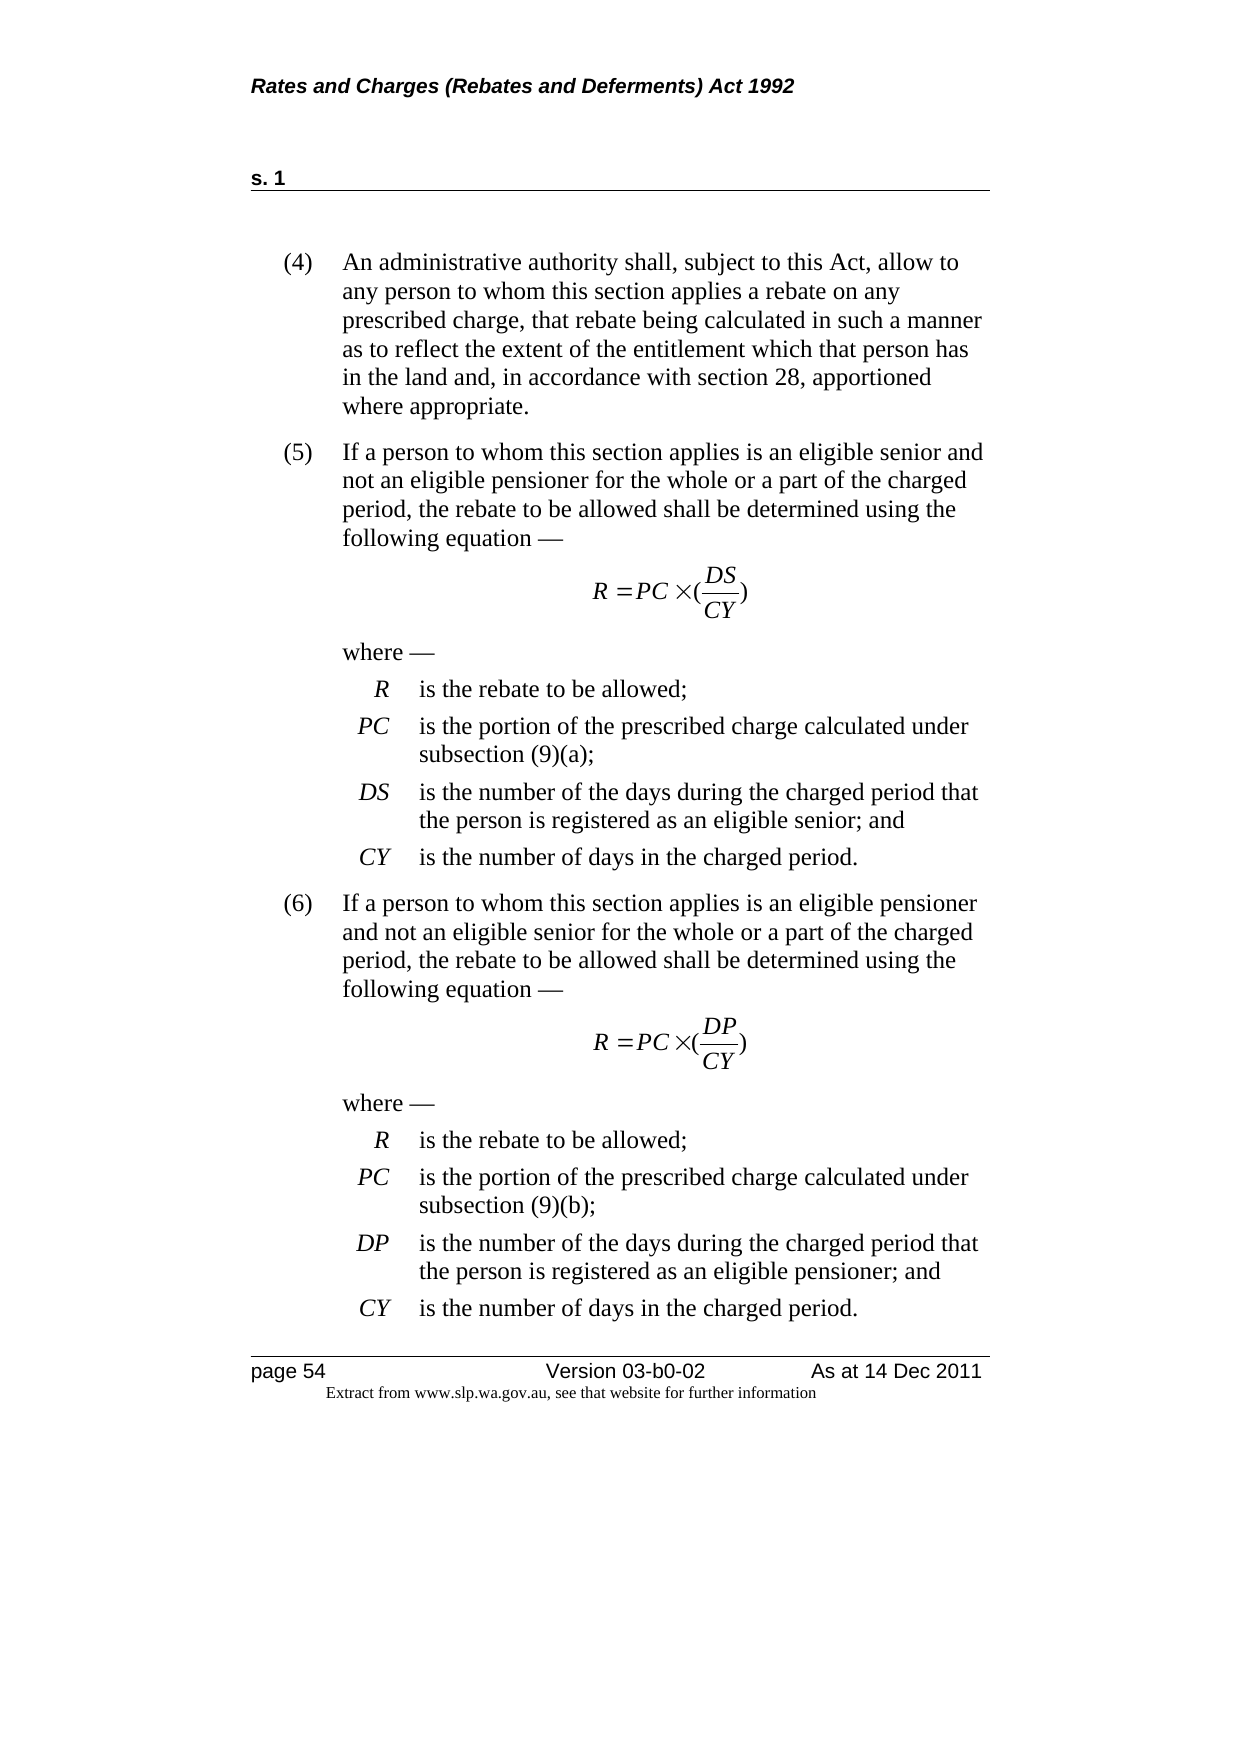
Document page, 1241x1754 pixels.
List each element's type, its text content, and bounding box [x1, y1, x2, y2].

text (4) An administrative authority shall, subject to this Act, allow to any person to whom this section applies a rebate on any prescribed charge, that rebate being calculated in such a manner as to reflect the extent of the entitlement which that person has in the land and, in accordance with section 28, apportioned where appropriate. [251, 247, 990, 420]
text R is the rebate to be allowed; [251, 674, 990, 702]
text DP is the number of the days during the charged period that the person is registered as an eligible pensioner; and [251, 1228, 990, 1285]
text DS is the number of the days during the charged period that the person is registered as an eligible senior; and [251, 777, 990, 834]
text (5) If a person to whom this section applies is an eligible senior and not an eligible pensioner for the whole or a part of the charged period, the rebate to be allowed shall be determined using the following equation — [251, 437, 990, 552]
text where — [251, 1088, 990, 1116]
text R is the rebate to be allowed; [251, 1125, 990, 1153]
text CY is the number of days in the charged period. [251, 1293, 990, 1322]
text PC is the portion of the prescribed charge calculated under subsection (9)(a); [251, 711, 990, 768]
text (6) If a person to whom this section applies is an eligible pensioner and not an eligible senior for the whole or a part of the charged period, the rebate to be allowed shall be determined using the following equation — [251, 888, 990, 1003]
text CY is the number of days in the charged period. [251, 842, 990, 871]
text PC is the portion of the prescribed charge calculated under subsection (9)(b); [251, 1162, 990, 1219]
text where — [251, 637, 990, 665]
